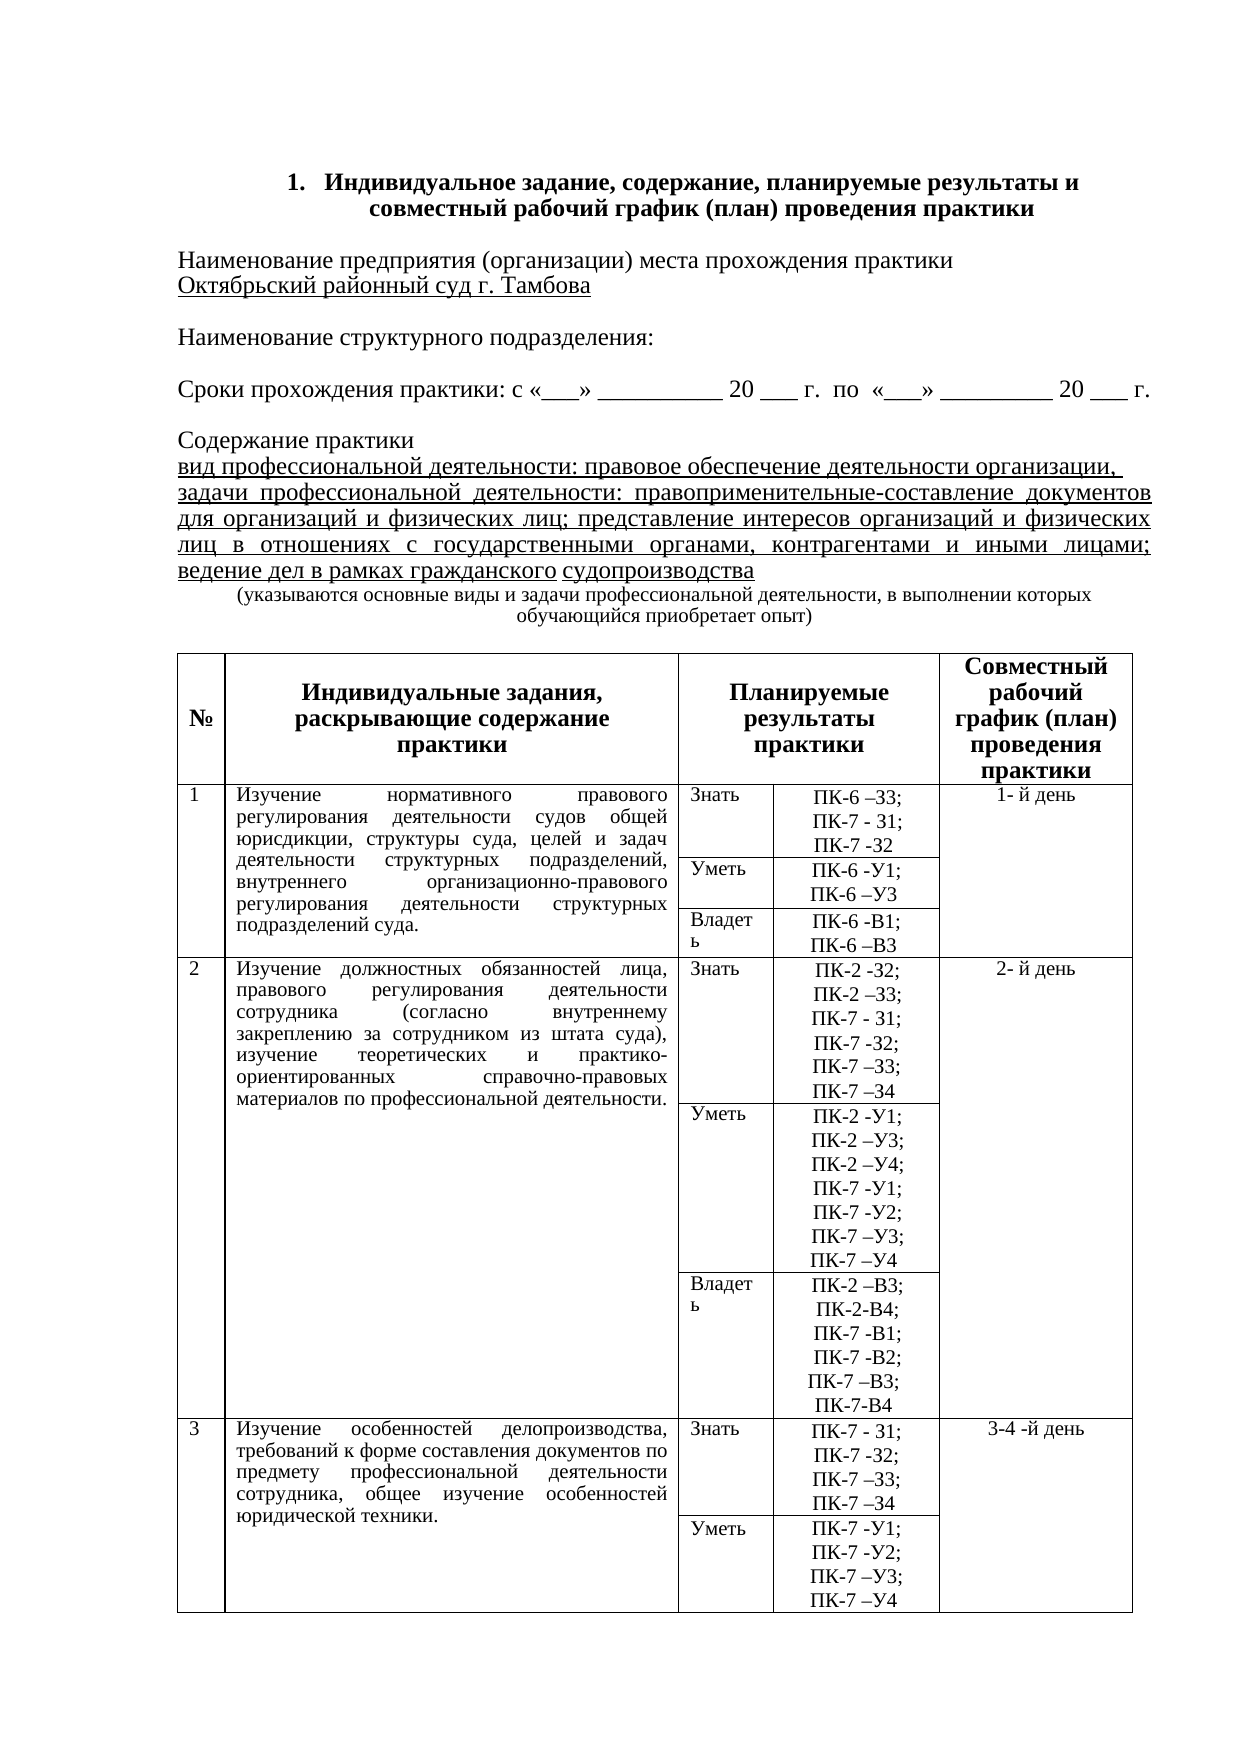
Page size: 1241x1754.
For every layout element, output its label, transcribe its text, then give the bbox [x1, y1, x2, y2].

table_cell ПК-6 -В1; ПК-6 –В3 [774, 909, 939, 957]
text задачи профессиональной деятельности: правоприменительные-составление документов для организаций и физических лиц; представление интересов организаций и физических лиц в отношениях с государственными органами, контрагентами и иными лицами; ведение дел в рамках гражданского судопроизводства [177, 480, 1152, 502]
table_cell ПК-2 –В3; ПК-2-В4; ПК-7 -В1; ПК-7 -В2; ПК-7 –В3; ПК-7-В4 [774, 1273, 939, 1417]
table_header Индивидуальные задания, раскрывающие содержание практики [226, 654, 678, 783]
text Наименование структурного подразделения: [177, 325, 1152, 351]
text Содержание практики [177, 428, 1152, 454]
table_cell 2- й день [940, 958, 1132, 1417]
table_cell 1 [178, 785, 224, 957]
table_cell ПК-2 -У1; ПК-2 –У3; ПК-2 –У4; ПК-7 -У1; ПК-7 -У2; ПК-7 –У3; ПК-7 –У4 [774, 1104, 939, 1272]
table_cell Изучение особенностей делопроизводства, требований к форме составления документов по предмету профессиональной деятельности сотрудника, общее изучение особенностей юридической техники. [226, 1419, 678, 1612]
table_cell Знать [679, 958, 773, 1103]
table_cell ПК-6 -У1; ПК-6 –У3 [774, 858, 939, 908]
text задачи профессиональной деятельности: правоприменительные-составление документов для организаций и физических лиц; представление интересов организаций и физических лиц в отношениях с государственными органами, контрагентами и иными лицами; ведение дел в рамках гражданского судопроизводства [177, 503, 1152, 584]
table_cell 3-4 -й день [940, 1419, 1132, 1612]
table_cell ПК-7 - З1; ПК-7 -З2; ПК-7 –З3; ПК-7 –З4 [774, 1419, 939, 1515]
text вид профессиональной деятельности: правовое обеспечение деятельности организации, [177, 454, 1152, 480]
table_cell Владеть [679, 1273, 773, 1417]
table_header Планируемые результаты практики [679, 654, 939, 783]
table_header Совместный рабочий график (план) проведения практики [940, 654, 1132, 783]
table_cell Знать [679, 1419, 773, 1515]
text Наименование предприятия (организации) места прохождения практики [177, 247, 1152, 273]
table_cell Уметь [679, 858, 773, 908]
table_cell Владеть [679, 909, 773, 957]
table_cell ПК-6 –З3; ПК-7 - З1; ПК-7 -З2 [774, 785, 939, 857]
table_cell ПК-2 -З2; ПК-2 –З3; ПК-7 - З1; ПК-7 -З2; ПК-7 –З3; ПК-7 –З4 [774, 958, 939, 1103]
text Октябрьский районный суд г. Тамбова [177, 273, 1152, 299]
table_cell 1- й день [940, 785, 1132, 957]
table_cell Уметь [679, 1104, 773, 1272]
text (указываются основные виды и задачи профессиональной деятельности, в выполнении которых обучающийся приобретает опыт) [177, 584, 1152, 627]
table_cell Уметь [679, 1516, 773, 1612]
list Индивидуальное задание, содержание, планируемые результаты и совместный рабочий график (план) проведения практики [215, 170, 1152, 222]
table_cell 3 [178, 1419, 224, 1612]
text Сроки прохождения практики: с «___» __________ 20 ___ г. по «___» _________ 20 ___ г. [177, 377, 1152, 402]
table_cell Знать [679, 785, 773, 857]
table_cell 2 [178, 958, 224, 1417]
table_cell Изучение нормативного правового регулирования деятельности судов общей юрисдикции, структуры суда, целей и задач деятельности структурных подразделений, внутреннего организационно-правового регулирования деятельности структурных подразделений суда. [226, 785, 678, 957]
table_cell Изучение должностных обязанностей лица, правового регулирования деятельности сотрудника (согласно внутреннему закреплению за сотрудником из штата суда), изучение теоретических и практико-ориентированных справочно-правовых материалов по профессиональной деятельности. [226, 958, 678, 1417]
table_cell ПК-7 -У1; ПК-7 -У2; ПК-7 –У3; ПК-7 –У4 [774, 1516, 939, 1612]
table_header № [178, 654, 224, 783]
